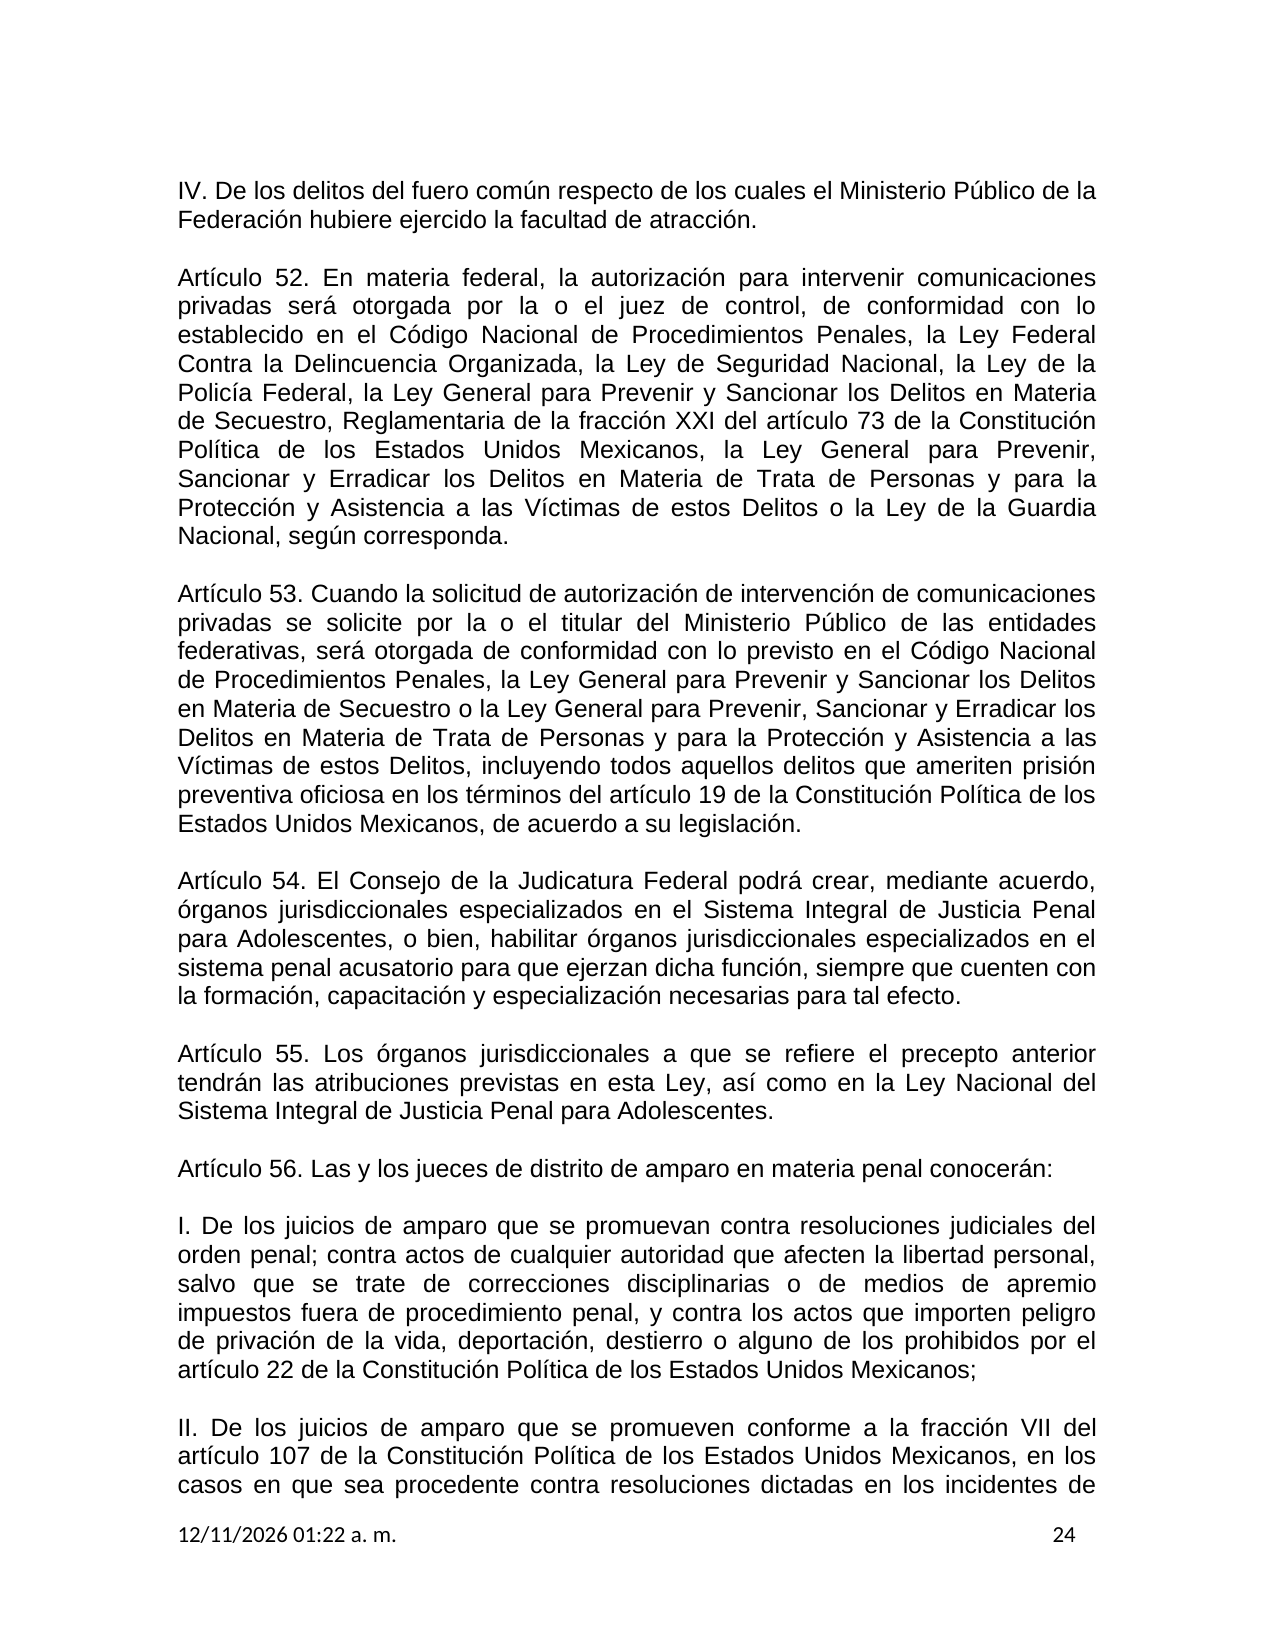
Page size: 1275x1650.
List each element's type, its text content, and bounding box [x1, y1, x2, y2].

text Artículo 52. En materia federal, la autorización para intervenir comunicaciones privadas será otorgada por la o el juez de control, de conformidad con lo establecido en el Código Nacional de Procedimientos Penales, la Ley Federal Contra la Delincuencia Organizada, la Ley de Seguridad Nacional, la Ley de la Policía Federal, la Ley General para Prevenir y Sancionar los Delitos en Materia de Secuestro, Reglamentaria de la fracción XXI del artículo 73 de la Constitución Política de los Estados Unidos Mexicanos, la Ley General para Prevenir, Sancionar y Erradicar los Delitos en Materia de Trata de Personas y para la Protección y Asistencia a las Víctimas de estos Delitos o la Ley de la Guardia Nacional, según corresponda. [177, 263, 1098, 550]
text Artículo 55. Los órganos jurisdiccionales a que se refiere el precepto anterior tendrán las atribuciones previstas en esta Ley, así como en la Ley Nacional del Sistema Integral de Justicia Penal para Adolescentes. [177, 1039, 1098, 1125]
text Artículo 54. El Consejo de la Judicatura Federal podrá crear, mediante acuerdo, órganos jurisdiccionales especializados en el Sistema Integral de Justicia Penal para Adolescentes, o bien, habilitar órganos jurisdiccionales especializados en el sistema penal acusatorio para que ejerzan dicha función, siempre que cuenten con la formación, capacitación y especialización necesarias para tal efecto. [177, 866, 1098, 1010]
text Artículo 53. Cuando la solicitud de autorización de intervención de comunicaciones privadas se solicite por la o el titular del Ministerio Público de las entidades federativas, será otorgada de conformidad con lo previsto en el Código Nacional de Procedimientos Penales, la Ley General para Prevenir y Sancionar los Delitos en Materia de Secuestro o la Ley General para Prevenir, Sancionar y Erradicar los Delitos en Materia de Trata de Personas y para la Protección y Asistencia a las Víctimas de estos Delitos, incluyendo todos aquellos delitos que ameriten prisión preventiva oficiosa en los términos del artículo 19 de la Constitución Política de los Estados Unidos Mexicanos, de acuerdo a su legislación. [177, 579, 1098, 838]
text IV. De los delitos del fuero común respecto de los cuales el Ministerio Público de la Federación hubiere ejercido la facultad de atracción. [177, 176, 1098, 234]
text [177, 1413, 1098, 1499]
text I. De los juicios de amparo que se promuevan contra resoluciones judiciales del orden penal; contra actos de cualquier autoridad que afecten la libertad personal, salvo que se trate de correcciones disciplinarias o de medios de apremio impuestos fuera de procedimiento penal, y contra los actos que importen peligro de privación de la vida, deportación, destierro o alguno de los prohibidos por el artículo 22 de la Constitución Política de los Estados Unidos Mexicanos; [177, 1211, 1098, 1384]
text Artículo 56. Las y los jueces de distrito de amparo en materia penal conocerán: [177, 1154, 1098, 1183]
